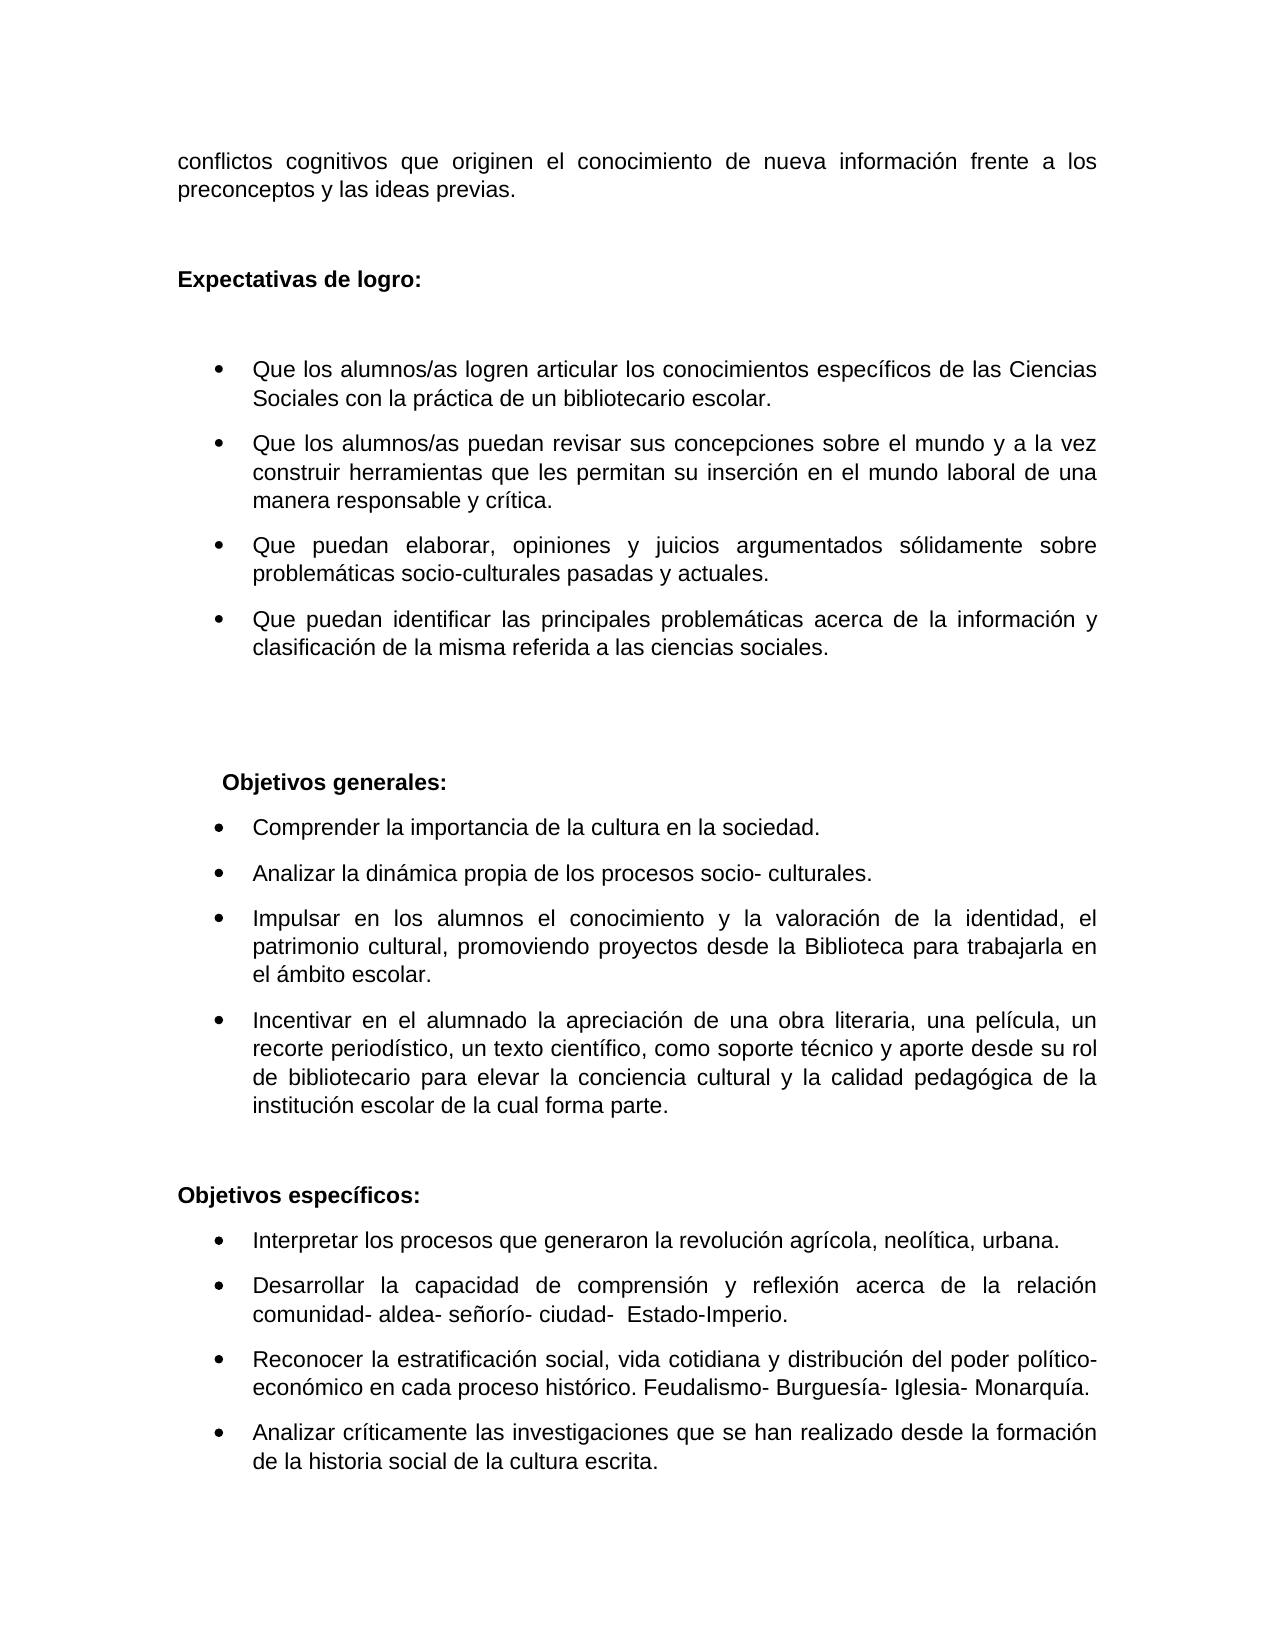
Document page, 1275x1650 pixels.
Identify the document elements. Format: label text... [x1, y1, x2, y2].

list Incentivar en el alumnado la apreciación de una obra literaria, una película, un recorte periodístico, un texto científico, como soporte técnico y aporte desde su rol de bibliotecario para elevar la conciencia cultural y la calidad pedagógica de la institución escolar de la cual forma parte. [215, 1007, 1098, 1118]
list Interpretar los procesos que generaron la revolución agrícola, neolítica, urbana. [215, 1227, 1098, 1253]
text Objetivos generales: [177, 769, 1098, 796]
list Que los alumnos/as logren articular los conocimientos específicos de las Ciencias Sociales con la práctica de un bibliotecario escolar. [215, 356, 1098, 411]
list Impulsar en los alumnos el conocimiento y la valoración de la identidad, el patrimonio cultural, promoviendo proyectos desde la Biblioteca para trabajarla en el ámbito escolar. [215, 904, 1098, 988]
list Que puedan identificar las principales problemáticas acerca de la información y clasificación de la misma referida a las ciencias sociales. [215, 606, 1098, 660]
list Reconocer la estratificación social, vida cotidiana y distribución del poder político- económico en cada proceso histórico. Feudalismo- Burguesía- Iglesia- Monarquía. [215, 1346, 1098, 1401]
list Analizar la dinámica propia de los procesos socio- culturales. [215, 859, 1098, 886]
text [177, 148, 1098, 202]
text Expectativas de logro: [177, 266, 1098, 293]
list Que puedan elaborar, opiniones y juicios argumentados sólidamente sobre problemáticas socio-culturales pasadas y actuales. [215, 532, 1098, 587]
list Analizar críticamente las investigaciones que se han realizado desde la formación de la historia social de la cultura escrita. [215, 1419, 1098, 1474]
list Desarrollar la capacidad de comprensión y reflexión acerca de la relación comunidad- aldea- señorío- ciudad- Estado-Imperio. [215, 1272, 1098, 1327]
list Que los alumnos/as puedan revisar sus concepciones sobre el mundo y a la vez construir herramientas que les permitan su inserción en el mundo laboral de una manera responsable y crítica. [215, 430, 1098, 513]
text Objetivos específicos: [177, 1182, 1098, 1208]
list Comprender la importancia de la cultura en la sociedad. [215, 814, 1098, 841]
